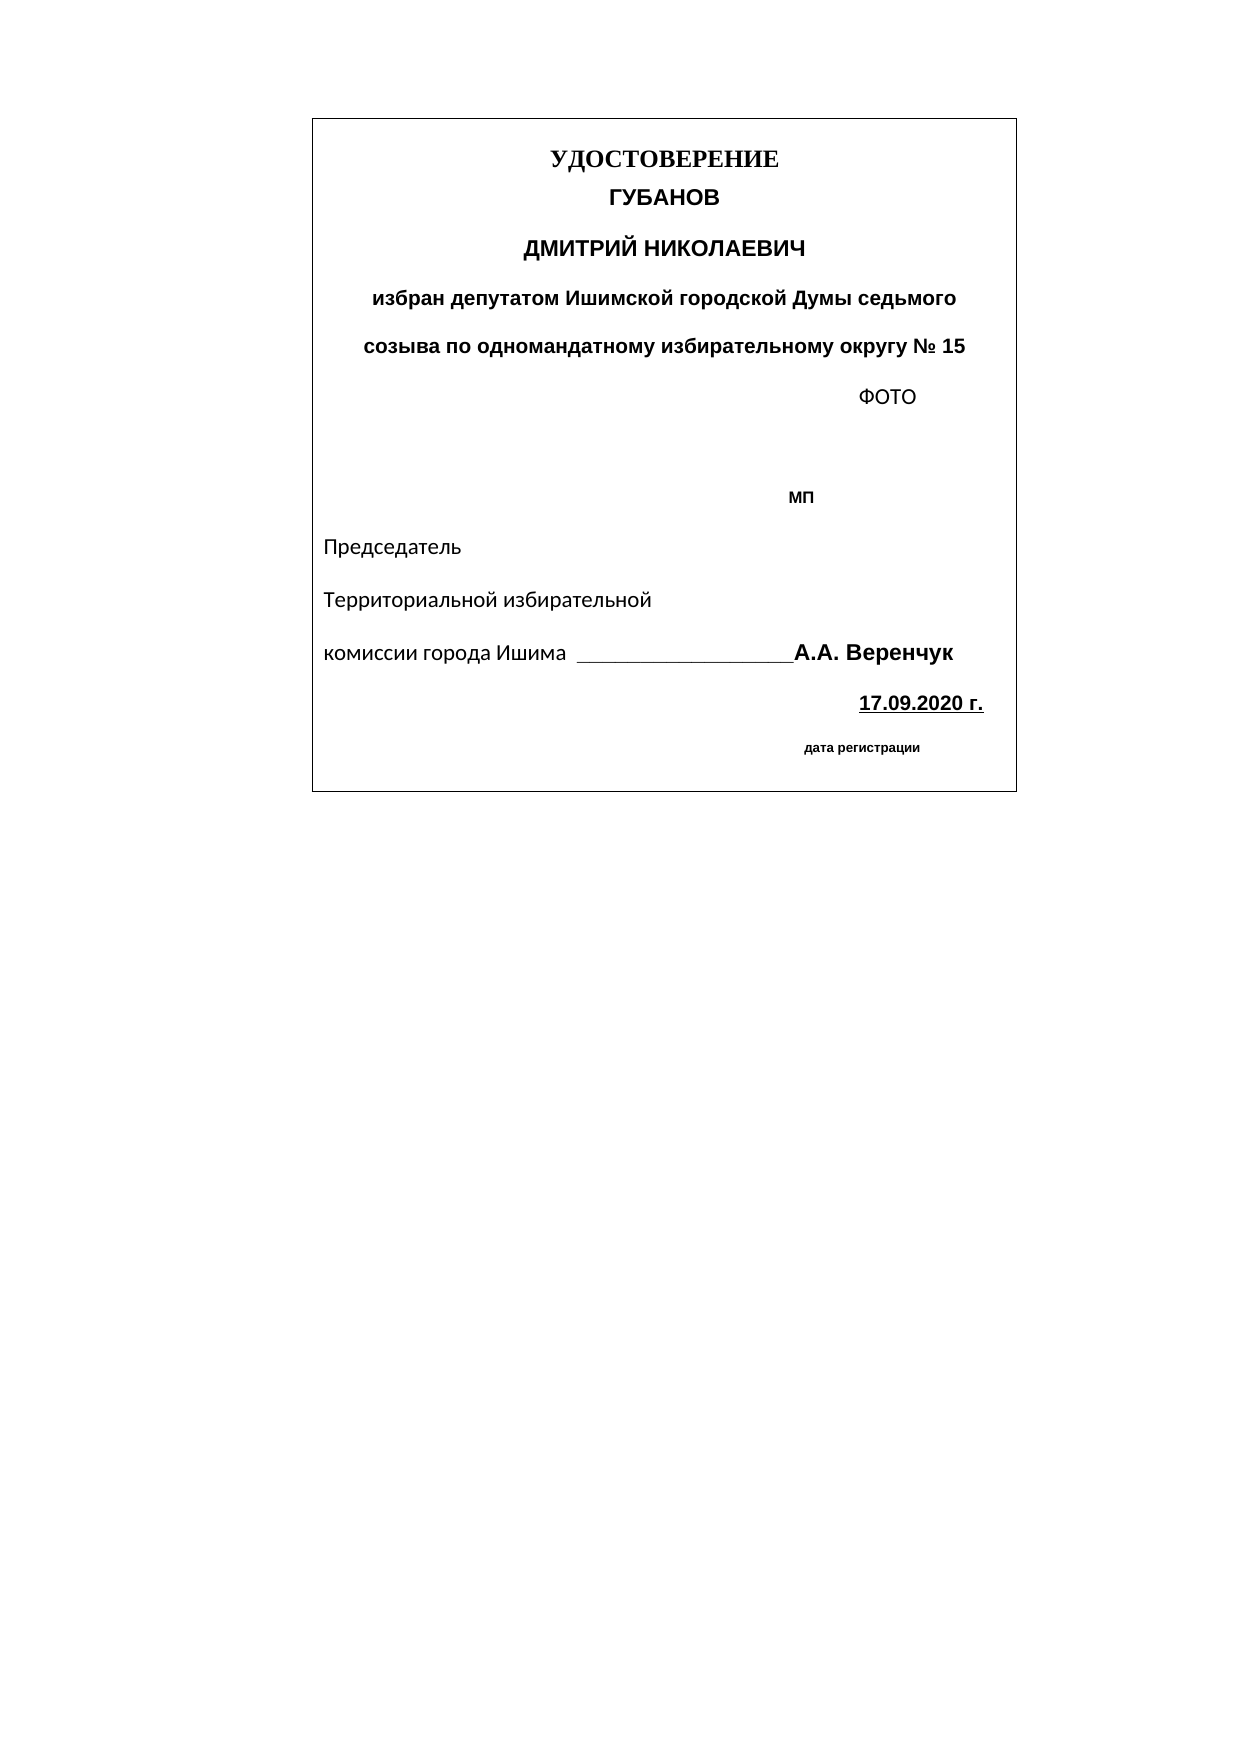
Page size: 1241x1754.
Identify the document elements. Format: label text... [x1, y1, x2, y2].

table_header УДОСТОВЕРЕНИЕ ГУБАНОВ ДМИТРИЙ НИКОЛАЕВИЧ избран депутатом Ишимской городской Думы седьмого созыва по одномандатному избирательному округу № 15 ФОТО МП Председатель Территориальной избирательной комиссии города Ишима _________________А.А. Веренчук 17.09.2020 г. дата регистрации [313, 119, 1016, 791]
